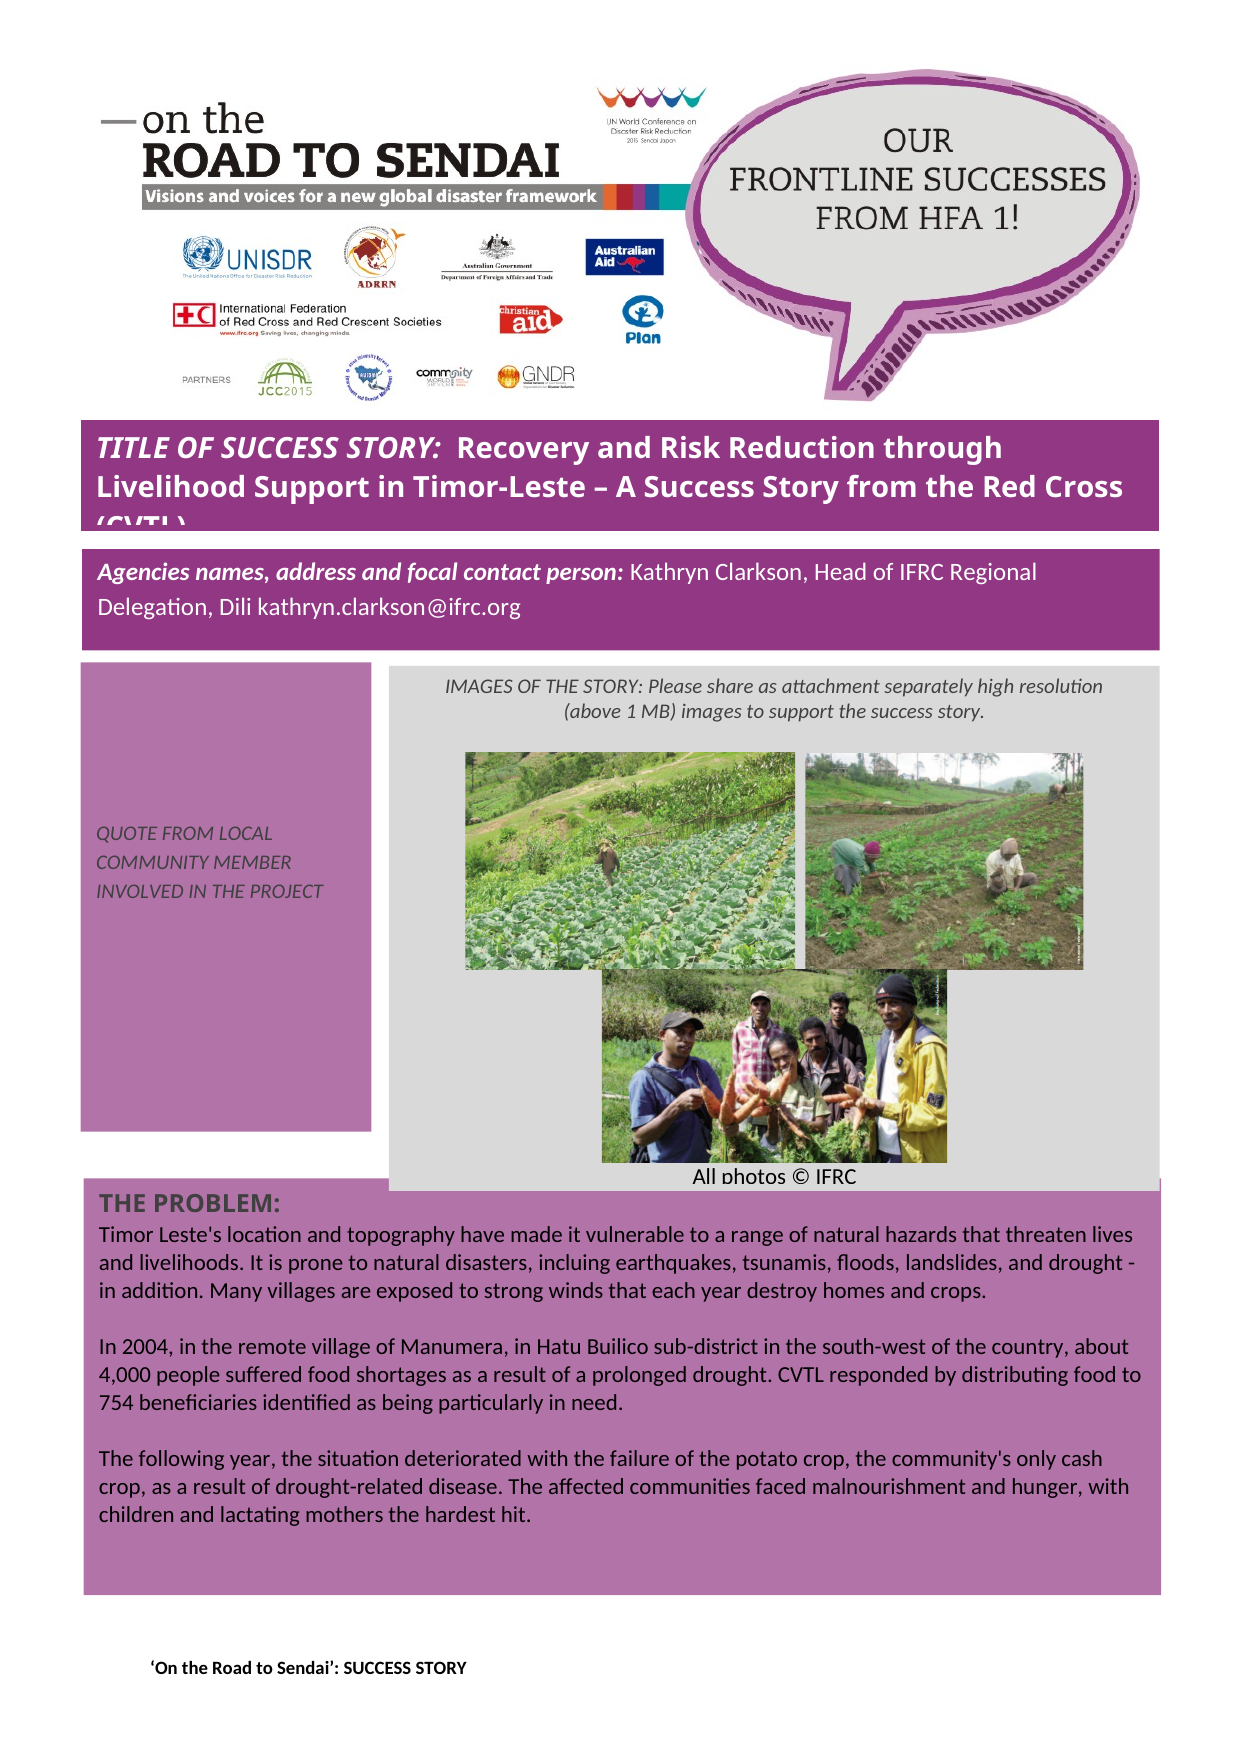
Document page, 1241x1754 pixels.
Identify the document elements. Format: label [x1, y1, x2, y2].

picture [100, 48, 1152, 410]
picture [465, 752, 1084, 1163]
